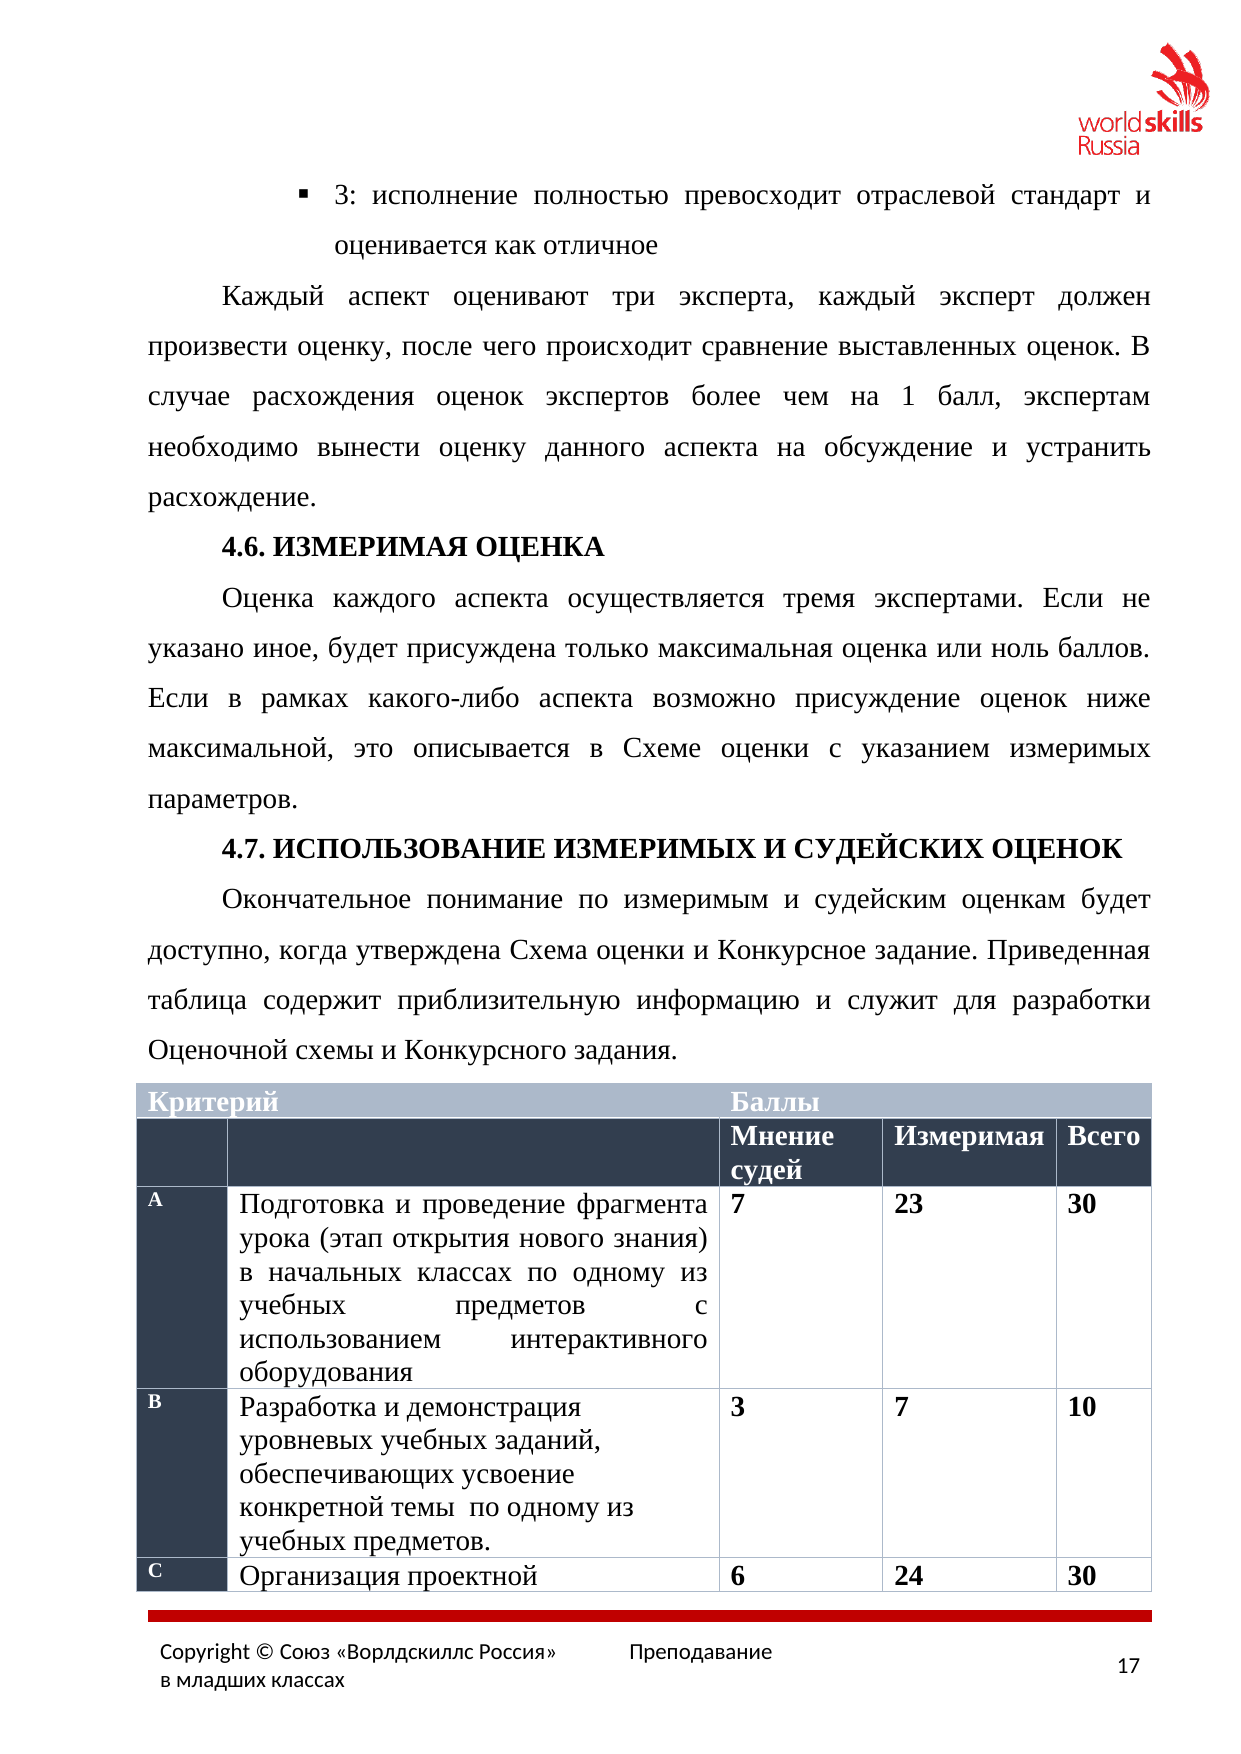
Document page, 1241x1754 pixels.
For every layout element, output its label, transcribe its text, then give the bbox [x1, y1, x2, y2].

table_cell Подготовка и проведение фрагмента урока (этап открытия нового знания) в начальных классах по одному из учебных предметов с использованием интерактивного оборудования [228, 1187, 719, 1388]
table_cell 10 [1057, 1389, 1151, 1557]
table_cell 7 [883, 1389, 1056, 1557]
text 4.7. ИСПОЛЬЗОВАНИЕ ИЗМЕРИМЫХ И СУДЕЙСКИХ ОЦЕНОК [148, 831, 1152, 865]
text 4.6. ИЗМЕРИМАЯ ОЦЕНКА [148, 529, 1152, 563]
table_cell 23 [883, 1187, 1056, 1388]
table_cell Всего [1057, 1119, 1151, 1186]
table_cell B [137, 1389, 227, 1557]
table_cell [228, 1119, 719, 1186]
table_cell 30 [1057, 1187, 1151, 1388]
table_header Баллы [720, 1084, 1151, 1117]
table_cell 24 [883, 1558, 1056, 1591]
table_cell A [137, 1187, 227, 1388]
table_cell 7 [720, 1187, 882, 1388]
list 3: исполнение полностью превосходит отраслевой стандарт и оценивается как отличное [297, 177, 1152, 261]
text Окончательное понимание по измеримым и судейским оценкам будет доступно, когда утверждена Схема оценки и Конкурсное задание. Приведенная таблица содержит приблизительную информацию и служит для разработки Оценочной схемы и Конкурсного задания. [148, 882, 1152, 1066]
table_cell C [137, 1558, 227, 1591]
table_cell Разработка и демонстрация уровневых учебных заданий, обеспечивающих усвоение конкретной темы по одному из учебных предметов. [228, 1389, 719, 1557]
table_cell Организация проектной деятельности обучающихся на внеурочных занятиях с использованием инерактивного оборудования. [228, 1558, 719, 1591]
text Оценка каждого аспекта осуществляется тремя экспертами. Если не указано иное, будет присуждена только максимальная оценка или ноль баллов. Если в рамках какого-либо аспекта возможно присуждение оценок ниже максимальной, это описывается в Схеме оценки с указанием измеримых параметров. [148, 580, 1152, 814]
table_cell Мнение судей [720, 1119, 882, 1186]
table_cell 6 [720, 1558, 882, 1591]
table_cell 3 [720, 1389, 882, 1557]
table_cell [137, 1119, 227, 1186]
table_cell 30 [1057, 1558, 1151, 1591]
table_cell Измеримая [883, 1119, 1056, 1186]
text Каждый аспект оценивают три эксперта, каждый эксперт должен произвести оценку, после чего происходит сравнение выставленных оценок. В случае расхождения оценок экспертов более чем на 1 балл, экспертам необходимо вынести оценку данного аспекта на обсуждение и устранить расхождение. [148, 278, 1152, 513]
table_header Критерий [137, 1084, 719, 1117]
picture [1078, 42, 1235, 155]
